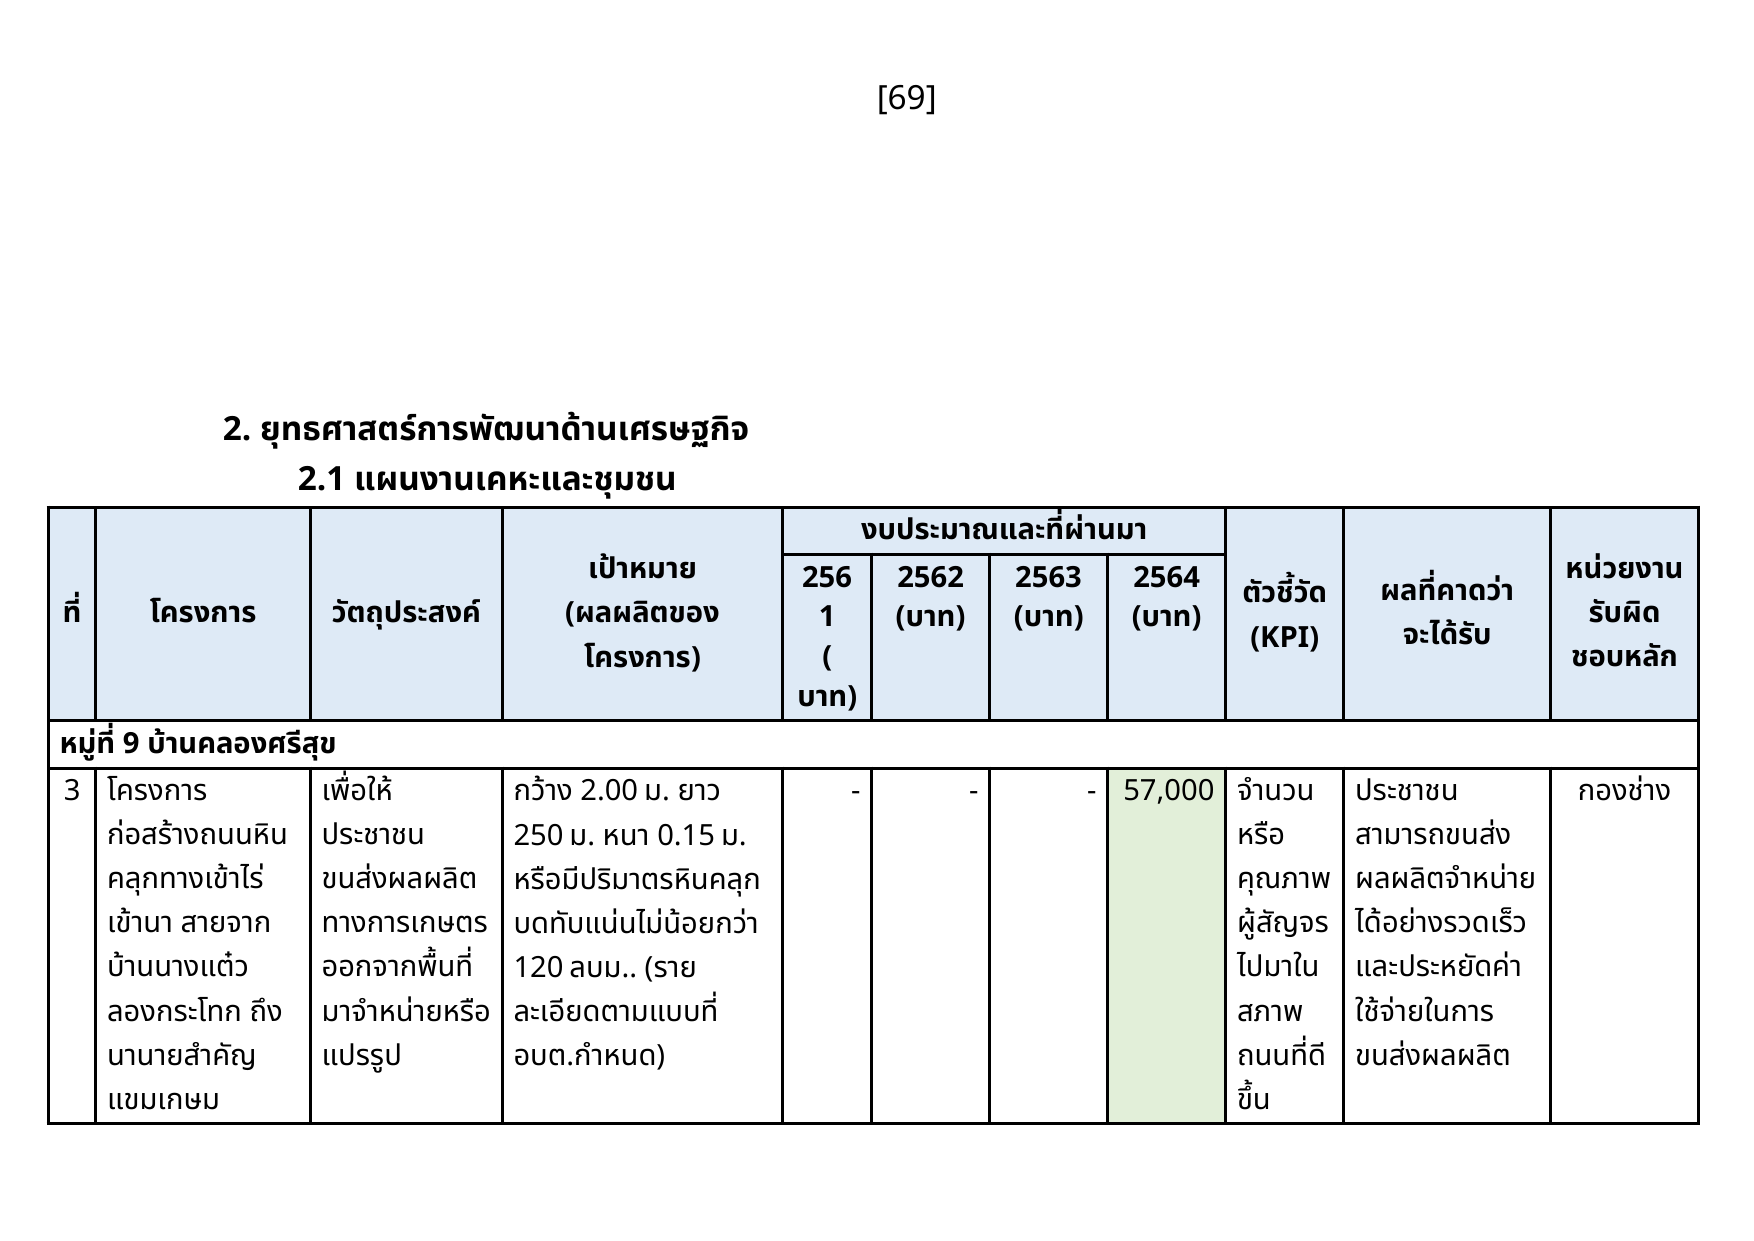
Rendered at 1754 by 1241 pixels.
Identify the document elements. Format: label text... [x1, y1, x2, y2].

table_cell 3 [50, 770, 94, 1122]
table_cell 2562 (บาท) [873, 556, 988, 719]
table_cell 2561 (บาท) [784, 556, 870, 719]
table_cell 2563 (บาท) [991, 556, 1106, 719]
table_cell หมู่ที่ 9 บ้านคลองศรีสุข [50, 722, 1697, 767]
table_header งบประมาณและที่ผ่านมา [784, 509, 1224, 553]
table_cell - [873, 770, 988, 1122]
text 2. ยุทธศาสตร์การพัฒนาด้านเศรษฐกิจ [148, 404, 1665, 455]
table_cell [312, 770, 501, 1122]
table_cell 2564 (บาท) [1109, 556, 1224, 719]
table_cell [1227, 770, 1342, 1122]
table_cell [1345, 770, 1549, 1122]
table_header โครงการ [97, 509, 309, 719]
table_cell 57,000 [1109, 770, 1224, 1122]
table_cell โครงการก่อสร้างถนนหินคลุกทางเข้าไร่เข้านา สายจากบ้านนางแต๋ว ลองกระโทก ถึงนานายสำคัญ แขมเกษม [97, 770, 309, 1122]
table_cell กว้าง 2.00ม. ยาว 250ม. หนา 0.15ม. หรือมีปริมาตรหินคลุกบดทับแน่นไม่น้อยกว่า 120ลบม.. (รายละเอียดตามแบบที่ อบต.กำหนด) [504, 770, 781, 1122]
table_cell กองช่าง [1552, 770, 1697, 1122]
table_header วัตถุประสงค์ [312, 509, 501, 719]
table_header ผลที่คาดว่า จะได้รับ [1345, 509, 1549, 719]
table_header ที่ [50, 509, 94, 719]
table_header ตัวชี้วัด (KPI) [1227, 509, 1342, 719]
table_header เป้าหมาย (ผลผลิตของโครงการ) [504, 509, 781, 719]
table_header หน่วยงานรับผิดชอบหลัก [1552, 509, 1697, 719]
table_cell - [784, 770, 870, 1122]
table_cell - [991, 770, 1106, 1122]
text 2.1 แผนงานเคหะและชุมชน [148, 455, 1665, 506]
